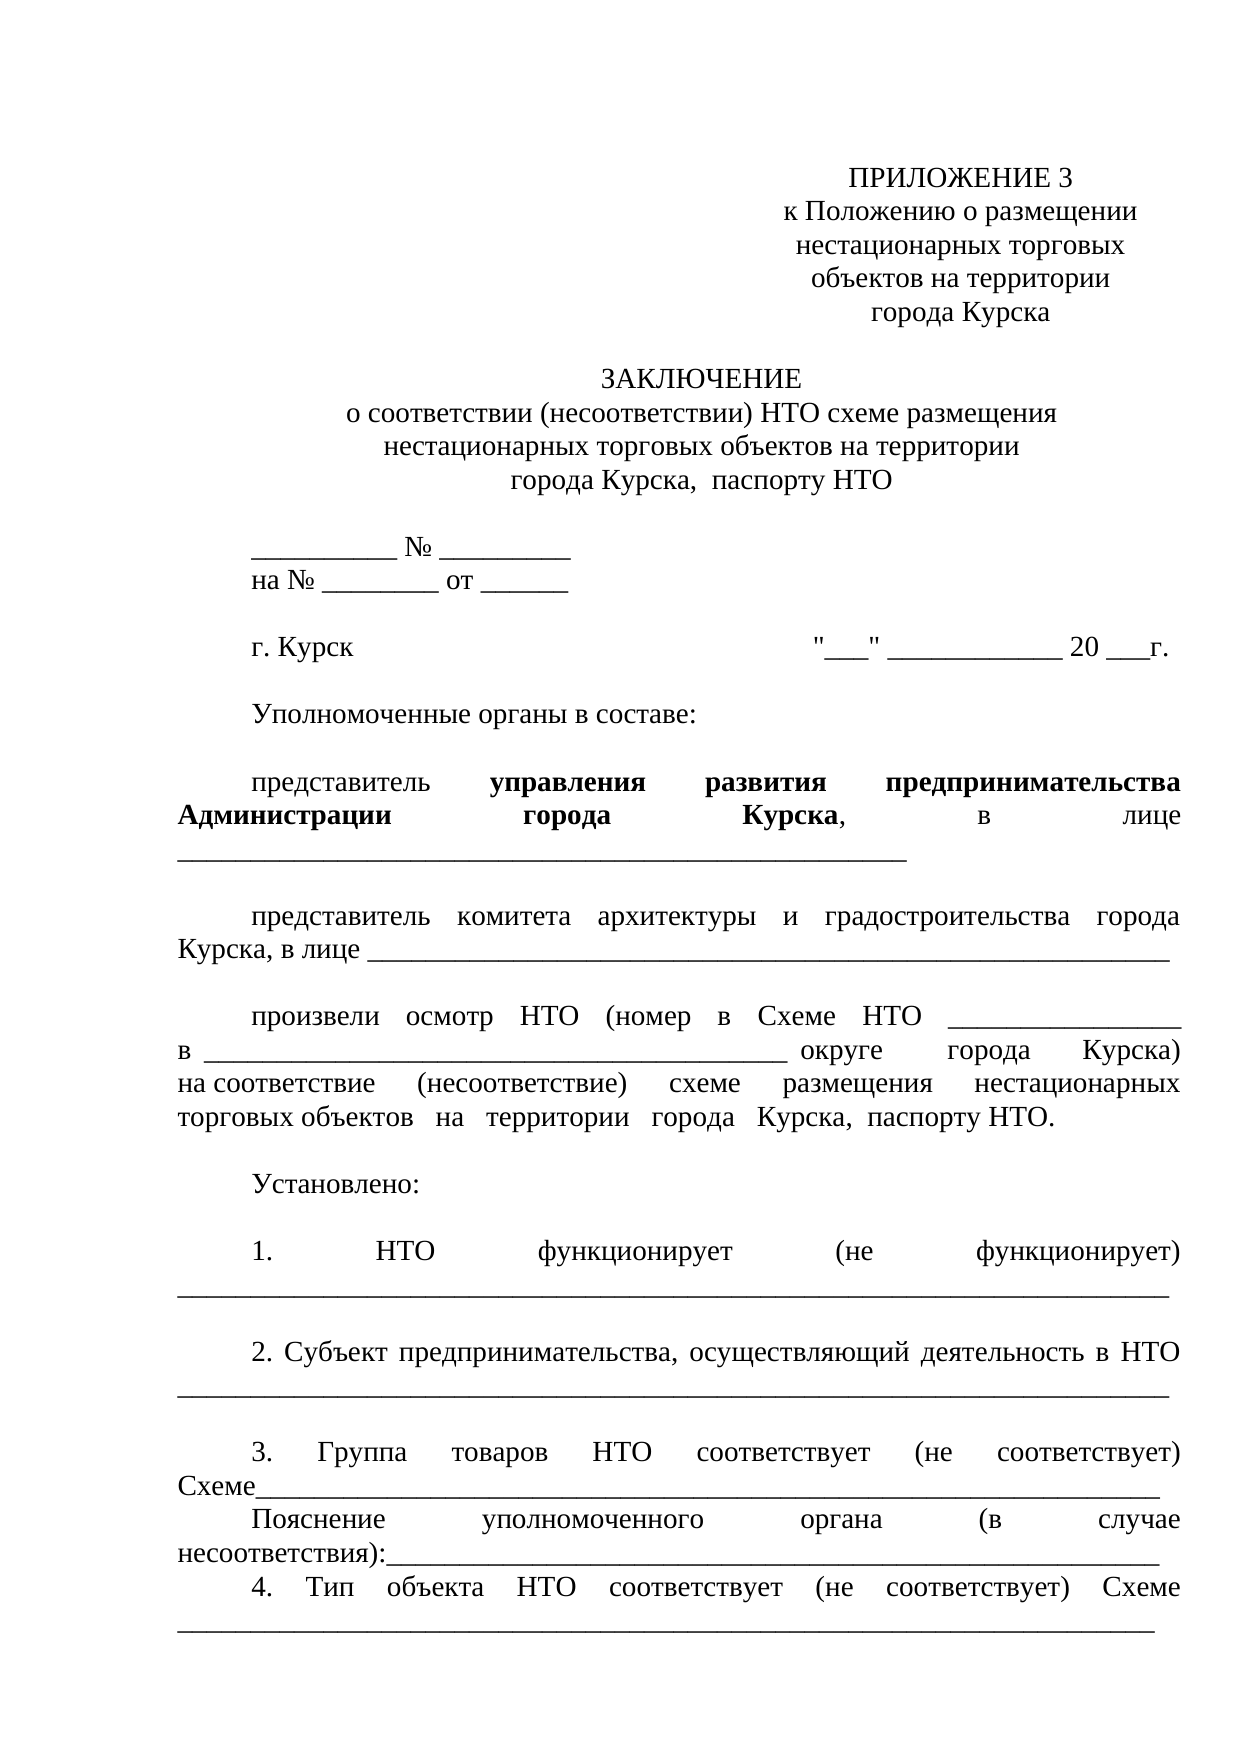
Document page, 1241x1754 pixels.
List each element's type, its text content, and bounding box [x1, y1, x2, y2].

text 4. Тип объекта НТО соответствует (не соответствует) Схеме ___________________________________________________________________ [177, 1569, 1181, 1636]
text на № ________ от ______ [177, 562, 1181, 596]
text к Положению о размещении [740, 193, 1181, 227]
text 3. Группа товаров НТО соответствует (не соответствует) Схеме______________________________________________________________ [177, 1434, 1181, 1502]
text нестационарных торговых объектов на территории [177, 428, 1152, 462]
text нестационарных торговых [740, 227, 1181, 261]
text 2. Субъект предпринимательства, осуществляющий деятельность в НТО ____________________________________________________________________ [177, 1334, 1181, 1401]
text о соответствии (несоответствии) НТО схеме размещения [177, 395, 1152, 428]
text города Курска, паспорту НТО [177, 462, 1152, 495]
text ЗАКЛЮЧЕНИЕ [177, 361, 1152, 395]
text ПРИЛОЖЕНИЕ 3 [740, 160, 1181, 193]
text произвели осмотр НТО (номер в Схеме НТО ________________ в ________________________________________ округе города Курска) на соответствие (несоответствие) схеме размещения нестационарных торговых объектов на территории города Курска, паспорту НТО. [177, 998, 1181, 1133]
text 1. НТО функционирует (не функционирует) ____________________________________________________________________ [177, 1233, 1181, 1300]
text представитель комитета архитектуры и градостроительства города Курска, в лице _______________________________________________________ [177, 898, 1181, 965]
text Пояснение уполномоченного органа (в случае несоответствия):_____________________________________________________ [177, 1502, 1181, 1569]
text г. Курск "___" ____________ 20 ___г. [177, 629, 1181, 663]
text объектов на территории [740, 261, 1181, 294]
text Установлено: [177, 1166, 1181, 1200]
text представитель управления развития предпринимательства Администрации города Курска, в лице __________________________________________________ [177, 764, 1181, 864]
text города Курска [740, 294, 1181, 328]
text __________ № _________ [177, 529, 1181, 562]
text Уполномоченные органы в составе: [177, 697, 1181, 730]
